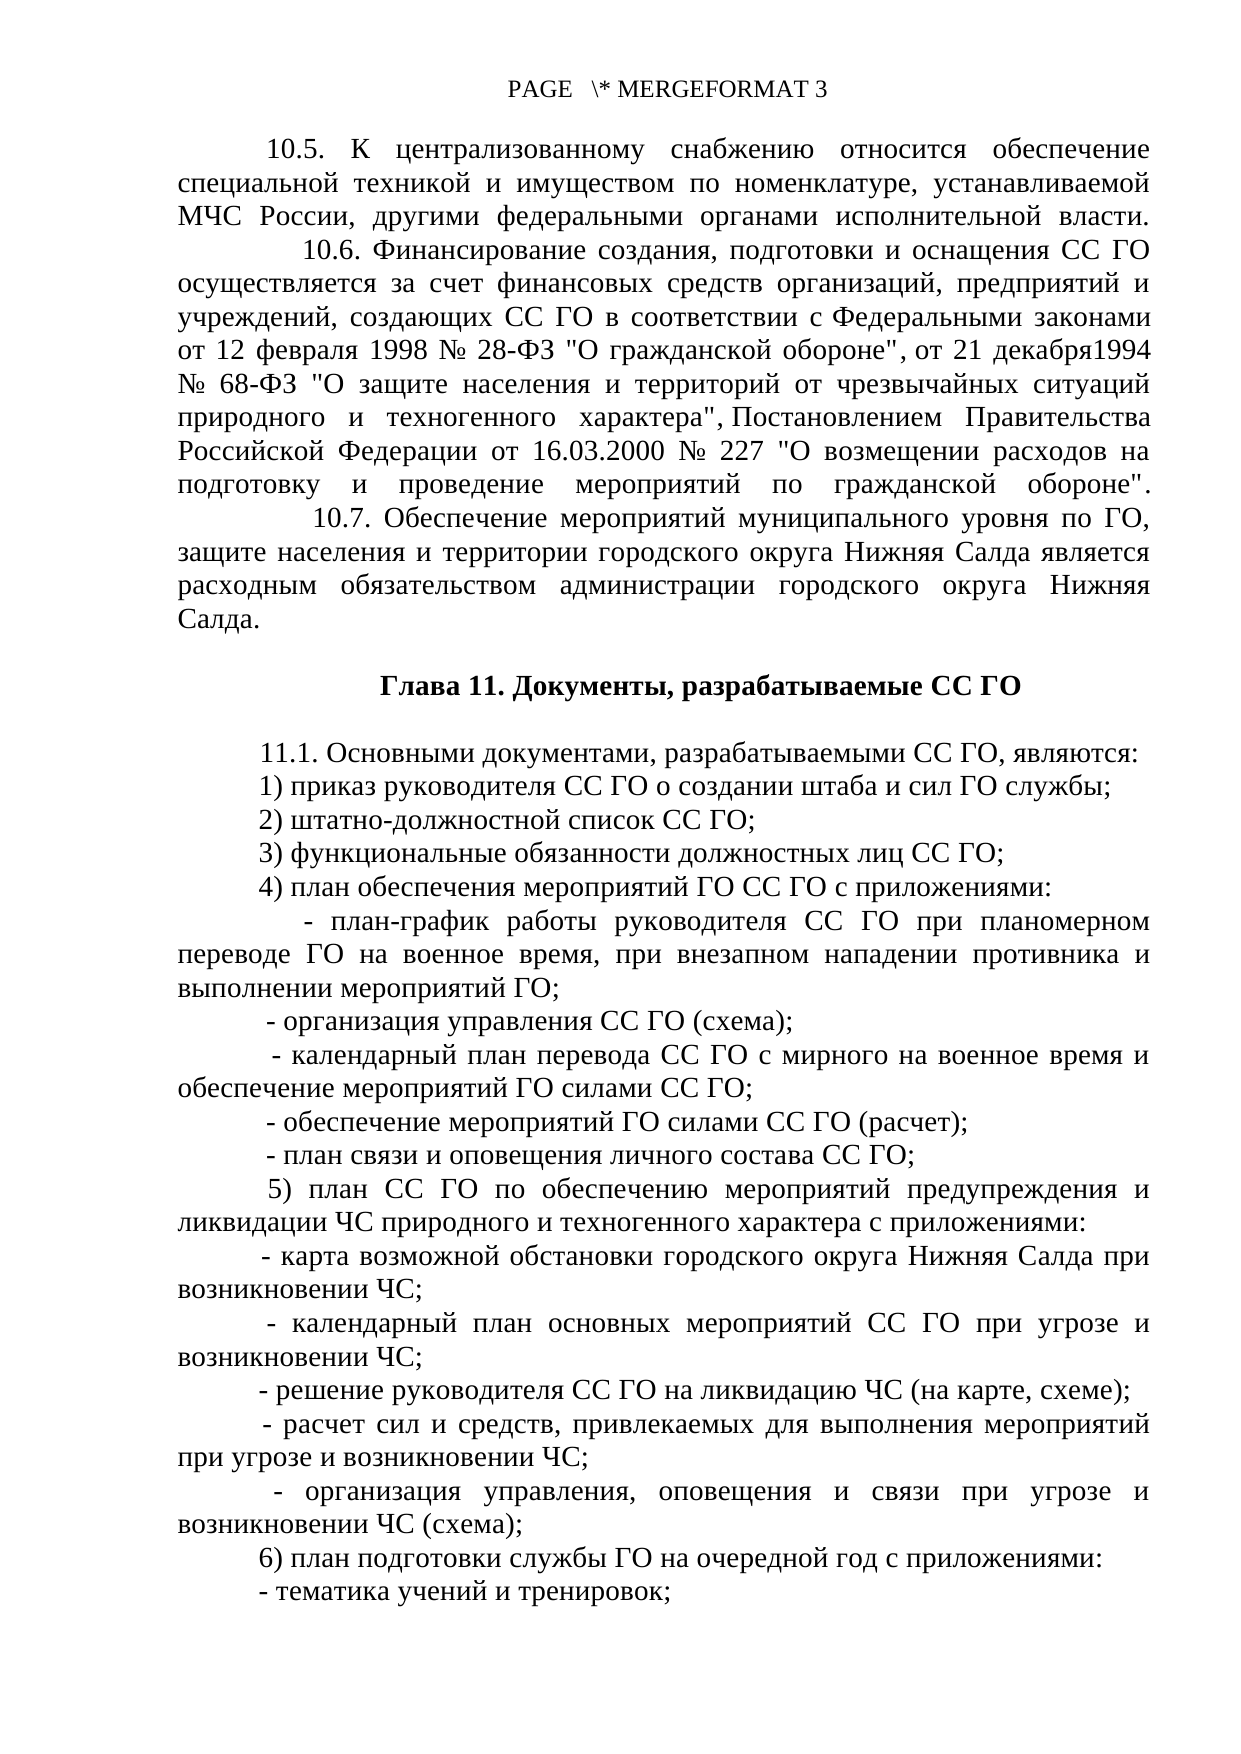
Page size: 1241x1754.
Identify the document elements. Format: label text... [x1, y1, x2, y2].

text - календарный план перевода СС ГО с мирного на военное время и обеспечение мероприятий ГО силами СС ГО; [177, 1037, 1152, 1104]
text 10.5. К централизованному снабжению относится обеспечение специальной техникой и имуществом по номенклатуре, устанавливаемой МЧС России, другими федеральными органами исполнительной власти. 10.6. Финансирование создания, подготовки и оснащения СС ГО осуществляется за счет финансовых средств организаций, предприятий и учреждений, создающих СС ГО в соответствии с Федеральными законами от 12 февраля 1998 № 28-ФЗ "О гражданской обороне", от 21 декабря1994 № 68-ФЗ "О защите населения и территорий от чрезвычайных ситуаций природного и техногенного характера", Постановлением Правительства Российской Федерации от 16.03.2000 № 227 "О возмещении расходов на подготовку и проведение мероприятий по гражданской обороне". 10.7. Обеспечение мероприятий муниципального уровня по ГО, защите населения и территории городского округа Нижняя Салда является расходным обязательством администрации городского округа Нижняя Салда. [177, 131, 1152, 634]
subtitle Глава 11. Документы, разрабатываемые СС ГО [177, 668, 1152, 701]
text - организация управления СС ГО (схема); [177, 1003, 1152, 1037]
text - тематика учений и тренировок; [177, 1573, 1152, 1607]
text - расчет сил и средств, привлекаемых для выполнения мероприятий при угрозе и возникновении ЧС; [177, 1406, 1152, 1473]
text 4) план обеспечения мероприятий ГО СС ГО с приложениями: [177, 869, 1152, 903]
text - организация управления, оповещения и связи при угрозе и возникновении ЧС (схема); [177, 1473, 1152, 1540]
text - календарный план основных мероприятий СС ГО при угрозе и возникновении ЧС; [177, 1305, 1152, 1372]
text - план связи и оповещения личного состава СС ГО; [177, 1137, 1152, 1171]
text 6) план подготовки службы ГО на очередной год с приложениями: [177, 1540, 1152, 1573]
text - карта возможной обстановки городского округа Нижняя Салда при возникновении ЧС; [177, 1238, 1152, 1305]
text - обеспечение мероприятий ГО силами СС ГО (расчет); [177, 1104, 1152, 1137]
text - решение руководителя СС ГО на ликвидацию ЧС (на карте, схеме); [177, 1372, 1152, 1406]
text 1) приказ руководителя СС ГО о создании штаба и сил ГО службы; [177, 768, 1152, 802]
text 3) функциональные обязанности должностных лиц СС ГО; [177, 836, 1152, 869]
text 5) план СС ГО по обеспечению мероприятий предупреждения и ликвидации ЧС природного и техногенного характера с приложениями: [177, 1171, 1152, 1238]
text - план-график работы руководителя СС ГО при планомерном переводе ГО на военное время, при внезапном нападении противника и выполнении мероприятий ГО; [177, 903, 1152, 1003]
text 11.1. Основными документами, разрабатываемыми СС ГО, являются: [177, 701, 1152, 768]
text 2) штатно-должностной список СС ГО; [177, 802, 1152, 836]
